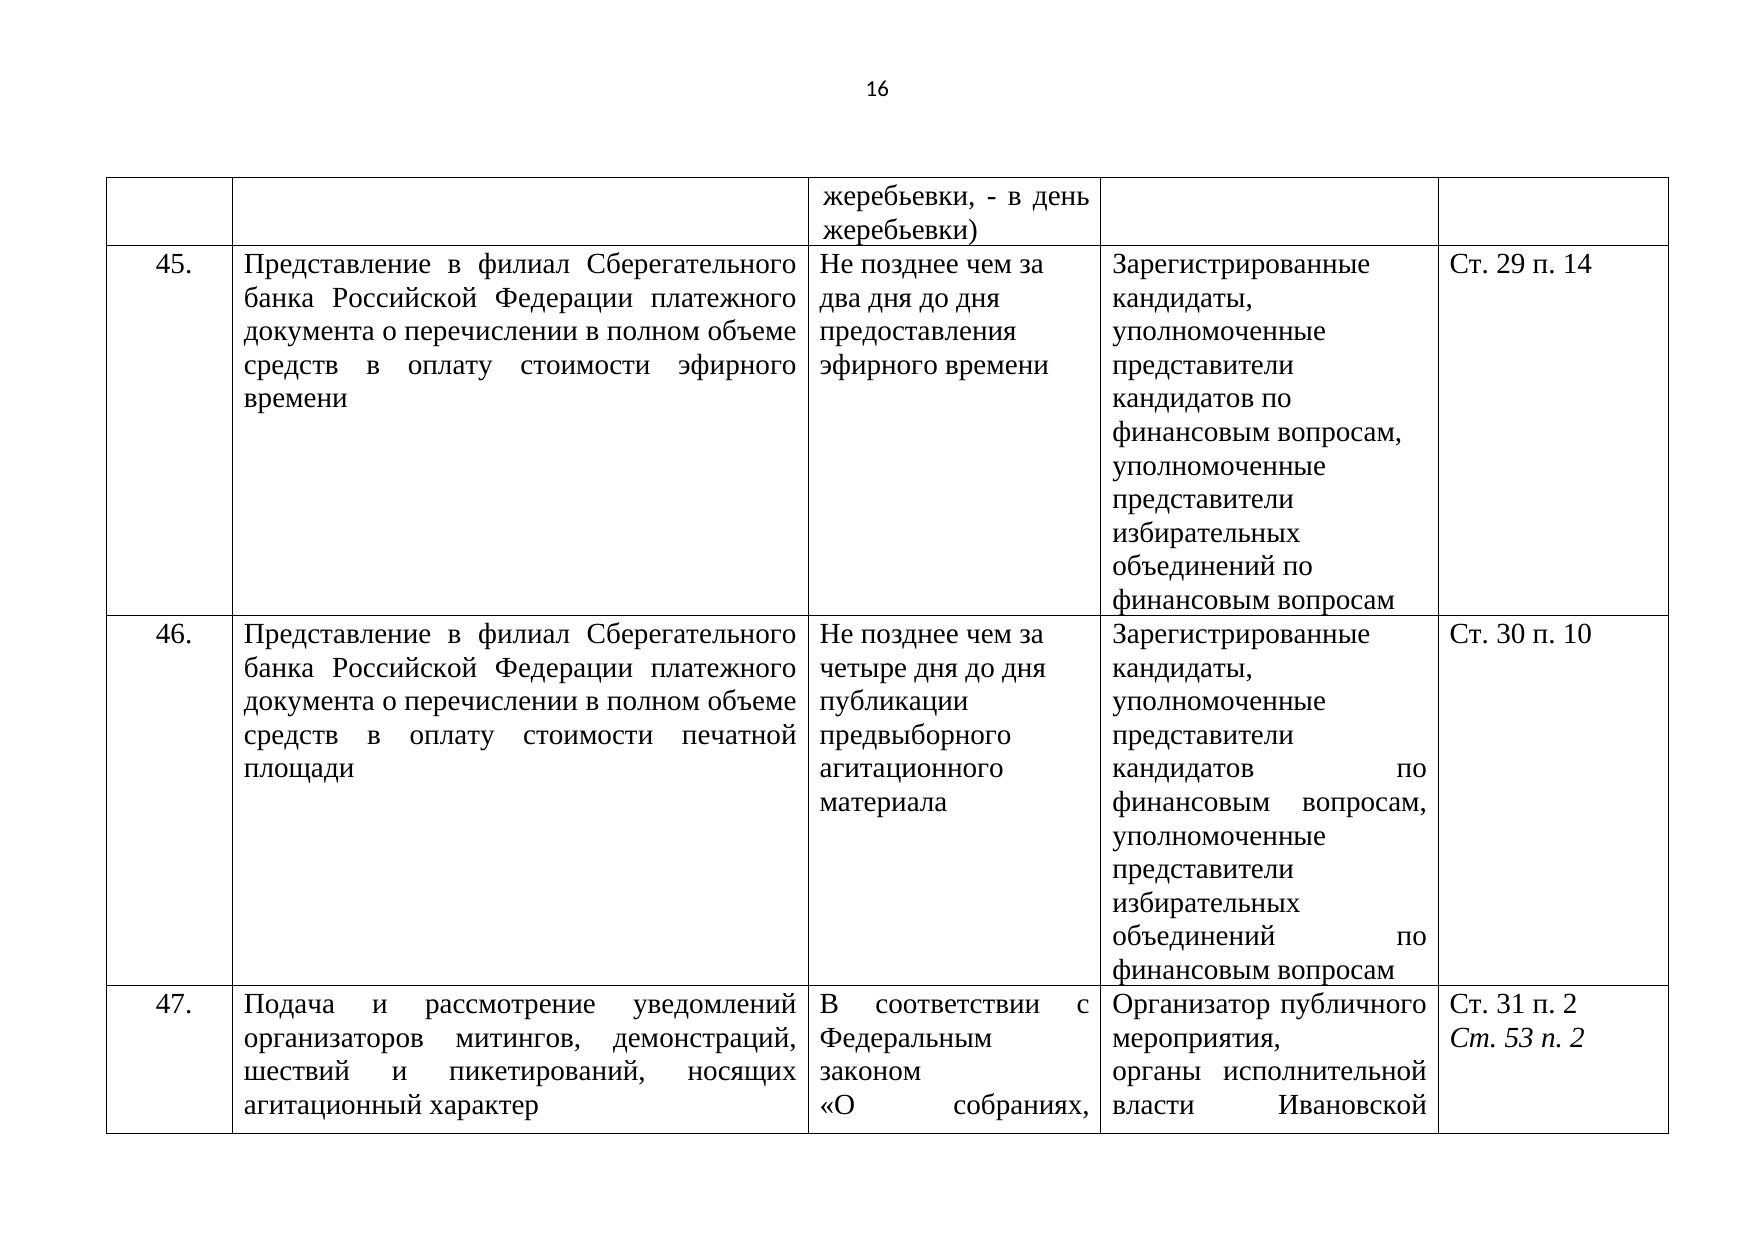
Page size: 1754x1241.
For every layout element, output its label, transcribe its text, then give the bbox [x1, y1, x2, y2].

table_cell Представление в филиал Сберегательного банка Российской Федерации платежного документа о перечислении в полном объеме средств в оплату стоимости печатной площади [233, 616, 808, 985]
table_cell Ст. 30 п. 10 [1439, 616, 1668, 985]
table_cell Не позднее чем за четыре дня до дня публикации предвыборного агитационного материала [809, 616, 1100, 985]
table_cell Зарегистрированные кандидаты, уполномоченные представители кандидатов по финансовым вопросам, уполномоченные представители избирательных объединений по финансовым вопросам [1101, 616, 1438, 985]
table_cell [107, 178, 232, 245]
table_cell [107, 986, 232, 1133]
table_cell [233, 986, 808, 1133]
table_cell [107, 616, 232, 985]
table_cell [233, 178, 808, 245]
table_cell Зарегистрированные кандидаты, уполномоченные представители кандидатов по финансовым вопросам, уполномоченные представители избирательных объединений по финансовым вопросам [1101, 246, 1438, 615]
table_cell [107, 246, 232, 615]
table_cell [809, 178, 1100, 245]
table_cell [809, 986, 1100, 1133]
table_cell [1101, 986, 1438, 1133]
table_cell Не позднее чем за два дня до дня предоставления эфирного времени [809, 246, 1100, 615]
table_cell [1439, 986, 1668, 1133]
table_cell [1439, 178, 1668, 245]
table_cell Представление в филиал Сберегательного банка Российской Федерации платежного документа о перечислении в полном объеме средств в оплату стоимости эфирного времени [233, 246, 808, 615]
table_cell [1101, 178, 1438, 245]
table_cell Ст. 29 п. 14 [1439, 246, 1668, 615]
